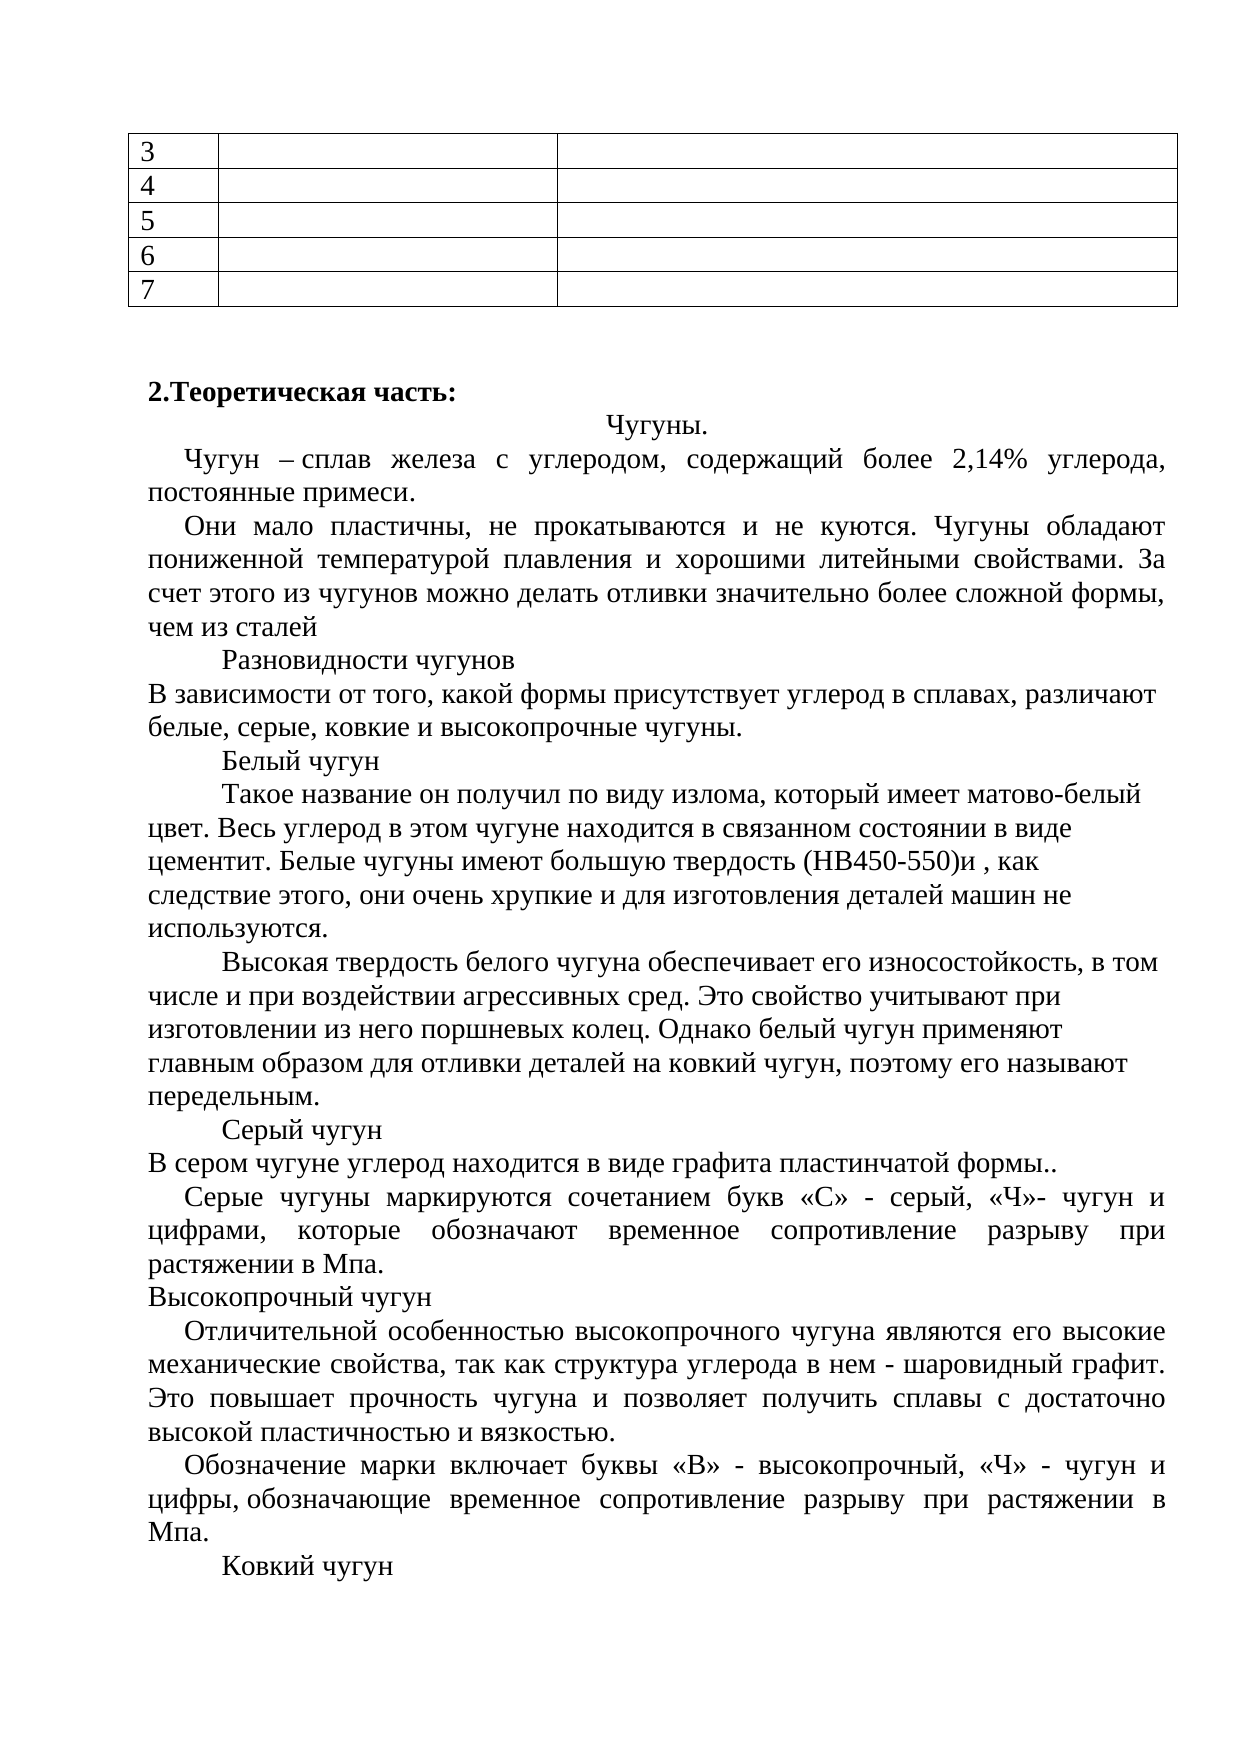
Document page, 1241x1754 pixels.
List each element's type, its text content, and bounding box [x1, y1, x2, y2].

text Серые чугуны маркируются сочетанием букв «С» - серый, «Ч»- чугун и цифрами, которые обозначают временное сопротивление разрыву при растяжении в Мпа. [148, 1179, 1167, 1279]
table_cell [547, 272, 557, 306]
table_cell [1167, 203, 1177, 237]
table_cell [558, 272, 569, 306]
table_cell [547, 238, 557, 271]
table_cell [1167, 169, 1177, 202]
table_cell [558, 134, 569, 167]
text Чугун – сплав железа с углеродом, содержащий более 2,14% углерода, постоянные примеси. [148, 441, 1167, 508]
text Высокая твердость белого чугуна обеспечивает его износостойкость, в том числе и при воздействии агрессивных сред. Это свойство учитывают при изготовлении из него поршневых колец. Однако белый чугун применяют главным образом для отливки деталей на ковкий чугун, поэтому его называют передельным. [148, 944, 1167, 1112]
text Обозначение марки включает буквы «В» - высокопрочный, «Ч» - чугун и цифры, обозначающие временное сопротивление разрыву при растяжении в Мпа. [148, 1447, 1167, 1548]
table_cell [219, 134, 229, 167]
table_cell [219, 203, 229, 237]
table_cell [558, 203, 569, 237]
text 2.Теоретическая часть: [148, 374, 1167, 407]
table_cell [558, 169, 569, 202]
table_cell [547, 203, 557, 237]
table_cell [219, 272, 229, 306]
text Белый чугун [148, 743, 1167, 776]
text Высокопрочный чугун [148, 1279, 1167, 1313]
text Такое название он получил по виду излома, который имеет матово-белый цвет. Весь углерод в этом чугуне находится в связанном состоянии в виде цементит. Белые чугуны имеют большую твердость (НВ450-550)и , как следствие этого, они очень хрупкие и для изготовления деталей машин не используются. [148, 776, 1167, 944]
text В сером чугуне углерод находится в виде графита пластинчатой формы.. [148, 1145, 1167, 1179]
table_cell [219, 238, 229, 271]
table_cell [547, 134, 557, 167]
table_cell [1167, 134, 1177, 167]
table_cell [1167, 272, 1177, 306]
text В зависимости от того, какой формы присутствует углерод в сплавах, различают белые, серые, ковкие и высокопрочные чугуны. [148, 676, 1167, 743]
text Разновидности чугунов [148, 642, 1167, 676]
table_cell [1167, 238, 1177, 271]
table_cell [547, 169, 557, 202]
text Они мало пластичны, не прокатываются и не куются. Чугуны обладают пониженной температурой плавления и хорошими литейными свойствами. За счет этого из чугунов можно делать отливки значительно более сложной формы, чем из сталей [148, 508, 1167, 642]
text Ковкий чугун [148, 1548, 1167, 1581]
text Отличительной особенностью высокопрочного чугуна являются его высокие механические свойства, так как структура углерода в нем - шаровидный графит. Это повышает прочность чугуна и позволяет получить сплавы с достаточно высокой пластичностью и вязкостью. [148, 1313, 1167, 1447]
text Серый чугун [148, 1112, 1167, 1145]
table_cell [219, 169, 229, 202]
table_cell [558, 238, 569, 271]
text Чугуны. [148, 407, 1167, 441]
